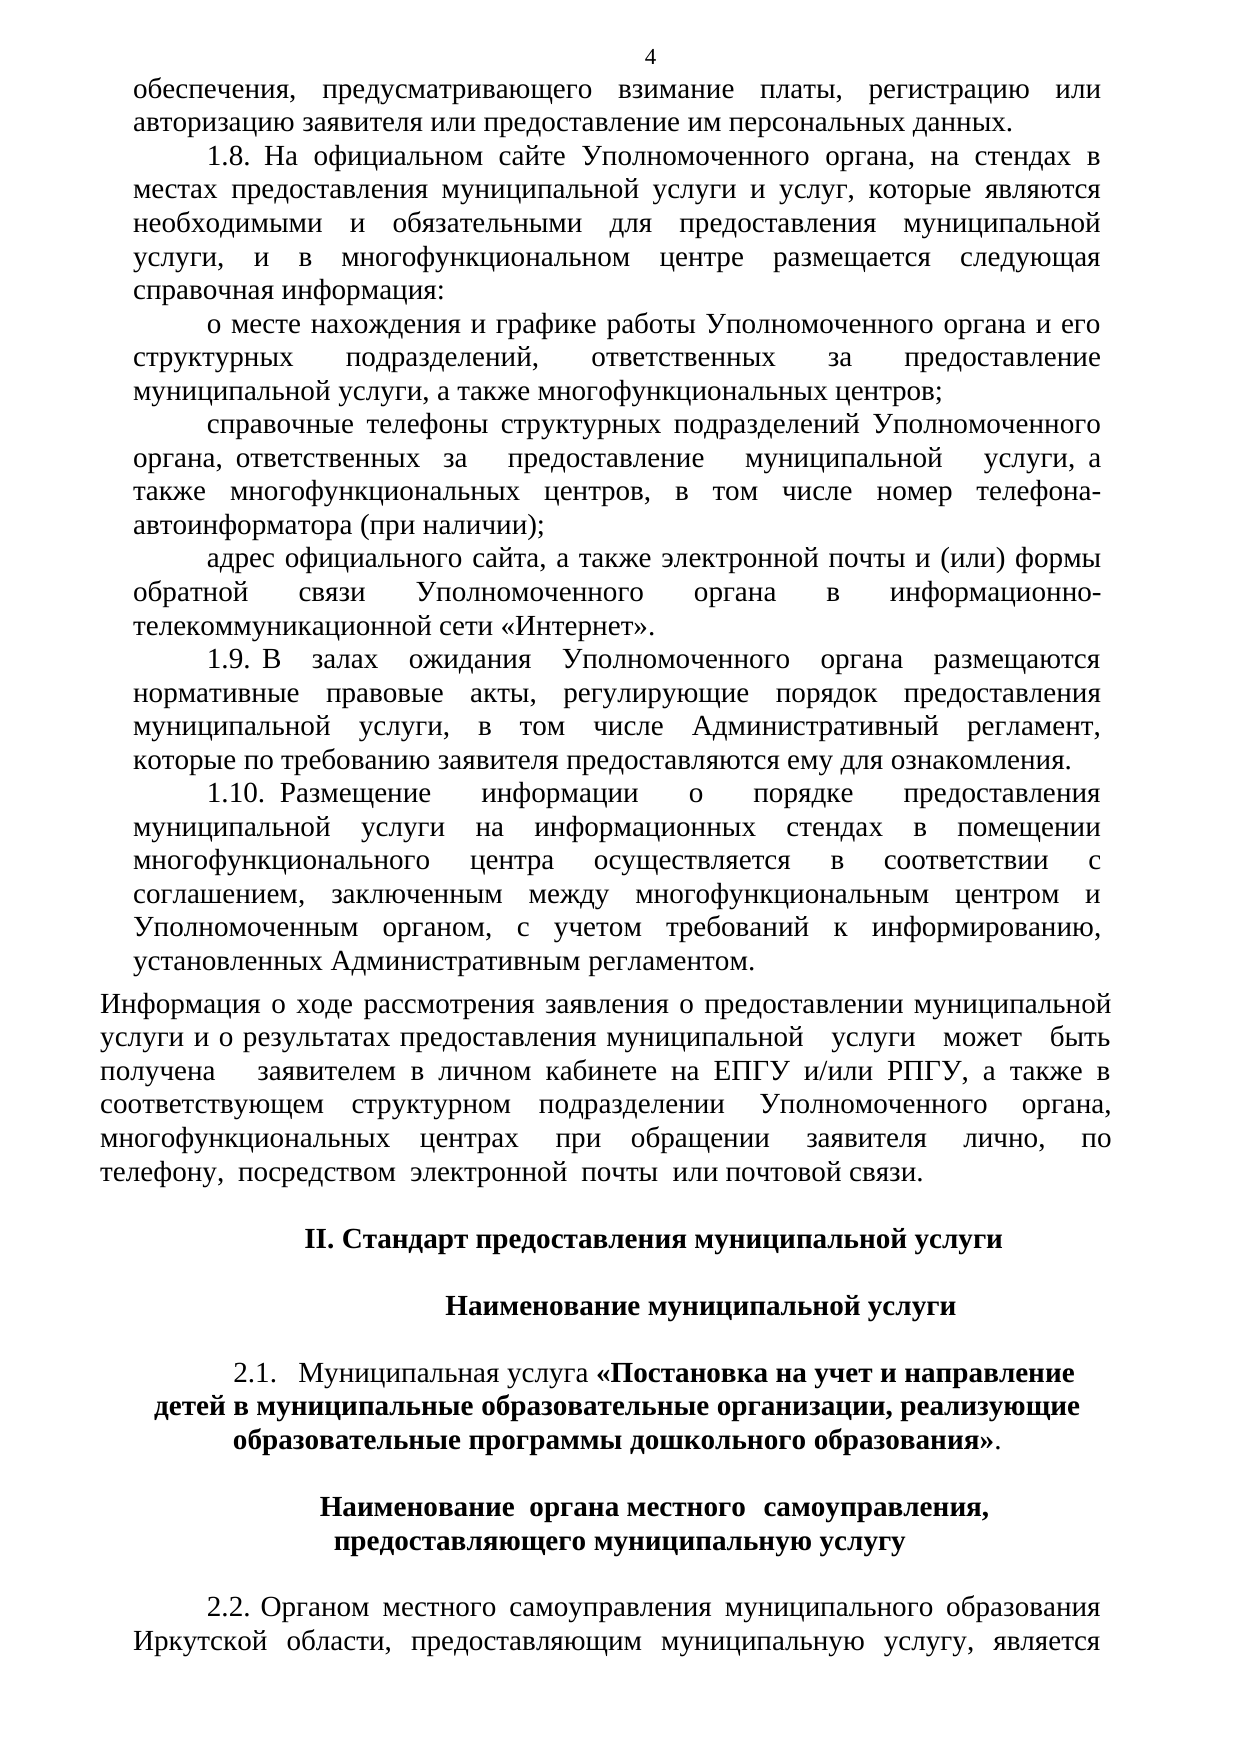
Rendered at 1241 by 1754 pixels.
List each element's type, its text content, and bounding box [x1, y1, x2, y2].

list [133, 1589, 1101, 1656]
list На официальном сайте Уполномоченного органа, на стендах в местах предоставления муниципальной услуги и услуг, которые являются необходимыми и обязательными для предоставления муниципальной услуги, и в многофункциональном центре размещается следующая справочная информация: [133, 138, 1101, 306]
text справочные телефоны структурных подразделений Уполномоченного органа, ответственных за предоставление муниципальной услуги, а также многофункциональных центров, в том числе номер телефона- автоинформатора (при наличии); [133, 406, 1101, 541]
list Муниципальная услуга «Постановка на учет и направление детей в муниципальные образовательные организации, реализующие образовательные программы дошкольного образования». [133, 1355, 1101, 1456]
text Наименование муниципальной услуги [314, 1288, 1087, 1321]
text адрес официального сайта, а также электронной почты и (или) формы обратной связи Уполномоченного органа в информационно- телекоммуникационной сети «Интернет». [133, 541, 1101, 641]
text Информация о ходе рассмотрения заявления о предоставлении муниципальной услуги и о результатах предоставления муниципальной услуги может быть получена заявителем в личном кабинете на ЕПГУ и/или РПГУ, а также в соответствующем структурном подразделении Уполномоченного органа, многофункциональных центрах при обращении заявителя лично, по телефону, посредством электронной почты или почтовой связи. [100, 986, 1112, 1187]
list В залах ожидания Уполномоченного органа размещаются нормативные правовые акты, регулирующие порядок предоставления муниципальной услуги, в том числе Административный регламент, которые по требованию заявителя предоставляются ему для ознакомления. [133, 641, 1101, 775]
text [133, 71, 1101, 138]
text Наименование органа местного самоуправления, предоставляющего муниципальную услугу [199, 1489, 1040, 1556]
list Стандарт предоставления муниципальной услуги [220, 1221, 1087, 1254]
list Размещение информации о порядке предоставления муниципальной услуги на информационных стендах в помещении многофункционального центра осуществляется в соответствии с соглашением, заключенным между многофункциональным центром и Уполномоченным органом, с учетом требований к информированию, установленных Административным регламентом. [133, 775, 1101, 977]
text о месте нахождения и графике работы Уполномоченного органа и его структурных подразделений, ответственных за предоставление муниципальной услуги, а также многофункциональных центров; [133, 306, 1101, 406]
